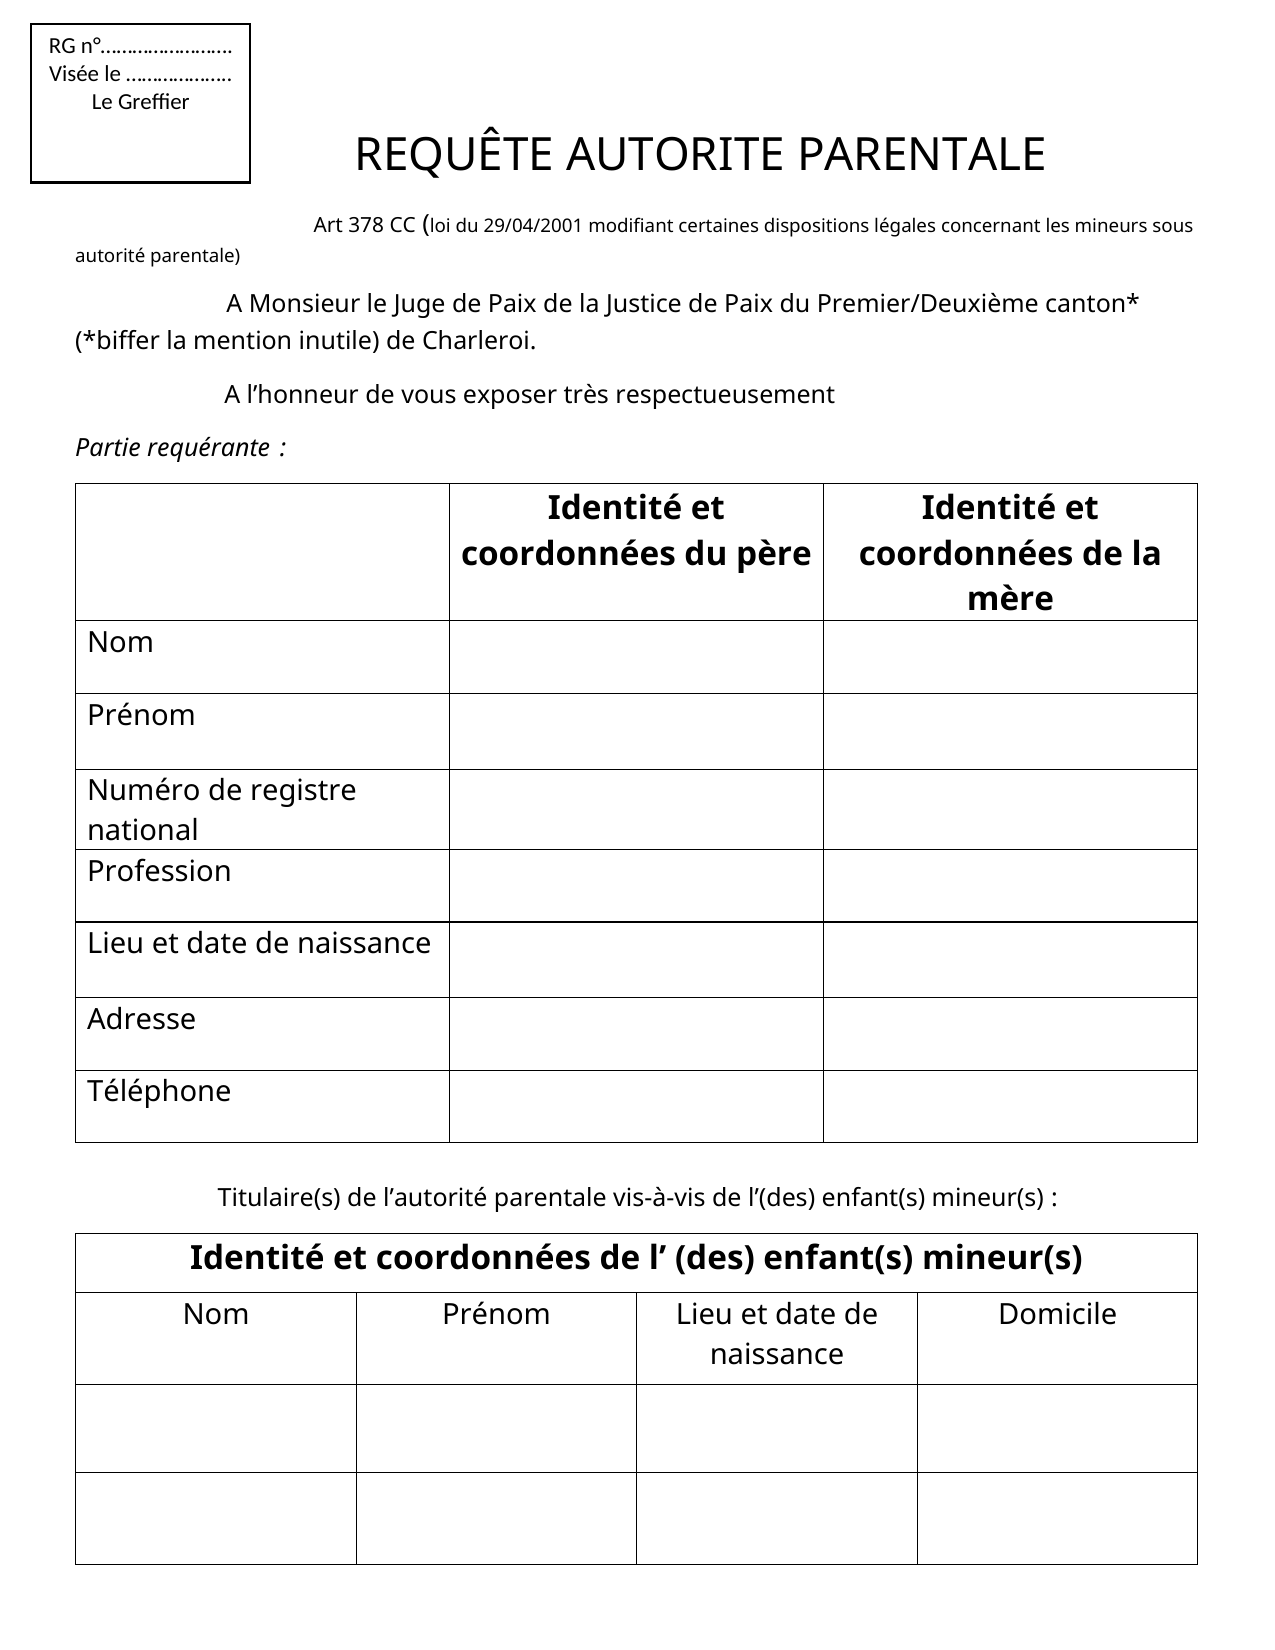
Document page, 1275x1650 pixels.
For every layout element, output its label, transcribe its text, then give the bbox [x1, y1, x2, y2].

table_cell Adresse [76, 998, 449, 1069]
table_cell [824, 694, 1197, 768]
table_cell [450, 1071, 823, 1142]
table_cell Prénom [76, 694, 449, 768]
table_cell [357, 1473, 636, 1564]
table_cell [76, 1473, 356, 1564]
table_cell [824, 998, 1197, 1069]
table_cell Nom [76, 621, 449, 693]
table_cell [637, 1473, 917, 1564]
table_cell Téléphone [76, 1071, 449, 1142]
table_cell [76, 1385, 356, 1472]
table_cell [824, 1071, 1197, 1142]
table_cell [450, 621, 823, 693]
table_cell [824, 923, 1197, 997]
table_cell [450, 923, 823, 997]
table_cell Prénom [357, 1293, 636, 1384]
table_header Identité et coordonnées du père [450, 484, 823, 620]
table_cell [918, 1385, 1197, 1472]
text REQUÊTE AUTORITE PARENTALE [251, 122, 1200, 184]
table_cell Nom [76, 1293, 356, 1384]
table_cell [450, 850, 823, 921]
table_cell [824, 621, 1197, 693]
table_cell [450, 998, 823, 1069]
table_cell [824, 850, 1197, 921]
table_cell [450, 770, 823, 849]
table_cell [824, 770, 1197, 849]
table_cell Numéro de registre national [76, 770, 449, 849]
text Titulaire(s) de l’autorité parentale vis-à-vis de l’(des) enfant(s) mineur(s) : [75, 1143, 1200, 1214]
table_cell Lieu et date de naissance [76, 923, 449, 997]
table_cell [637, 1385, 917, 1472]
table_cell Lieu et date de naissance [637, 1293, 917, 1384]
table_header Identité et coordonnées de l’ (des) enfant(s) mineur(s) [76, 1234, 1197, 1292]
table_cell [918, 1473, 1197, 1564]
table_header Identité et coordonnées de la mère [824, 484, 1197, 620]
table_cell [357, 1385, 636, 1472]
text Partie requérante : [75, 430, 1200, 464]
table_cell [450, 694, 823, 768]
text A Monsieur le Juge de Paix de la Justice de Paix du Premier/Deuxième canton* (*biffer la mention inutile) de Charleroi. [75, 286, 1200, 357]
table_cell Profession [76, 850, 449, 921]
text Art 378 CC (loi du 29/04/2001 modifiant certaines dispositions légales concernant les mineurs sous autorité parentale) [75, 206, 1200, 267]
table_cell Domicile [918, 1293, 1197, 1384]
text A l’honneur de vous exposer très respectueusement [75, 376, 1200, 410]
table_header [76, 484, 449, 620]
